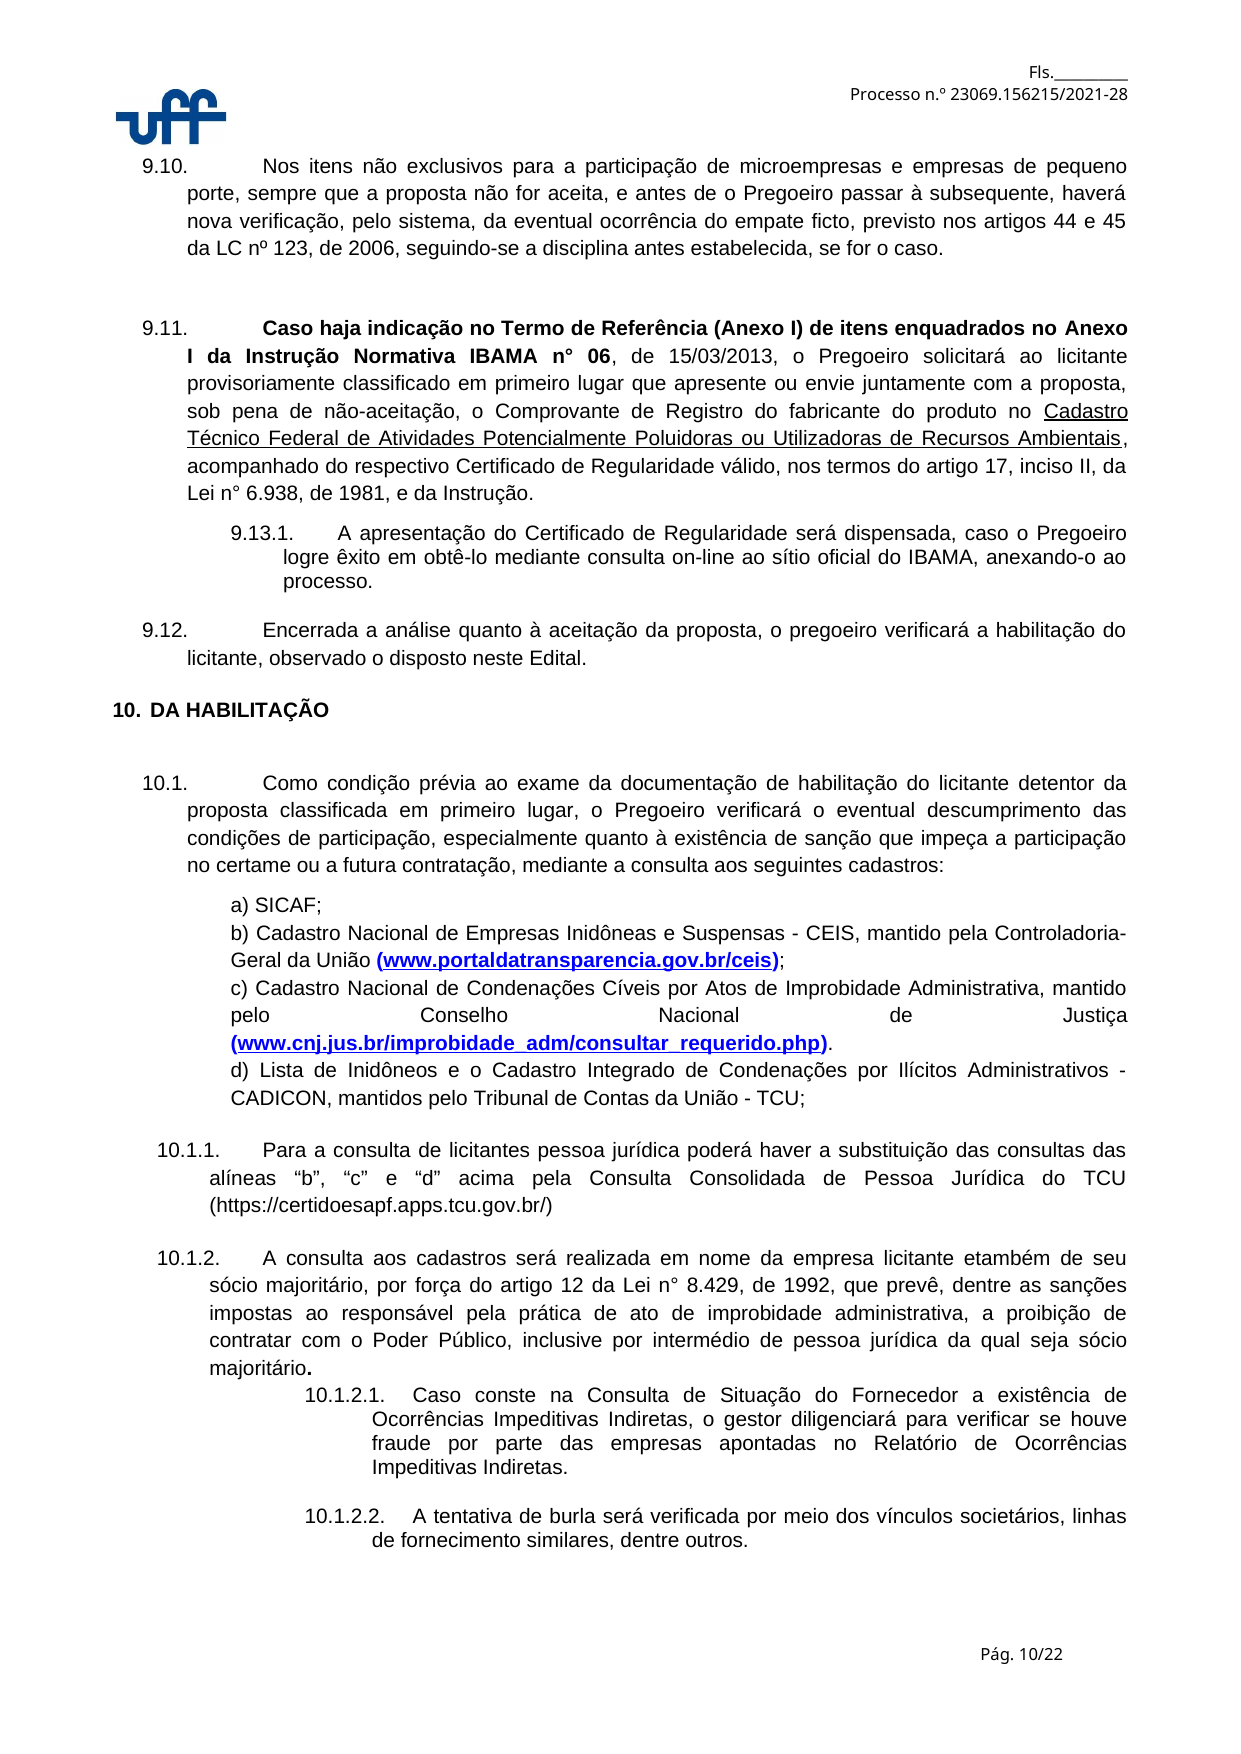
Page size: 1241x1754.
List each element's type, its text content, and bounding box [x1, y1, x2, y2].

list Como condição prévia ao exame da documentação de habilitação do licitante detentor da proposta classificada em primeiro lugar, o Pregoeiro verificará o eventual descumprimento das condições de participação, especialmente quanto à existência de sanção que impeça a participação no certame ou a futura contratação, mediante a consulta aos seguintes cadastros: [142, 771, 1128, 877]
list Encerrada a análise quanto à aceitação da proposta, o pregoeiro verificará a habilitação do licitante, observado o disposto neste Edital. [142, 618, 1128, 669]
list Para a consulta de licitantes pessoa jurídica poderá haver a substituição das consultas das alíneas “b”, “c” e “d” acima pela Consulta Consolidada de Pessoa Jurídica do TCU (https://certidoesapf.apps.tcu.gov.br/) [157, 1138, 1128, 1217]
list A consulta aos cadastros será realizada em nome da empresa licitante etambém de seu sócio majoritário, por força do artigo 12 da Lei n° 8.429, de 1992, que prevê, dentre as sanções impostas ao responsável pela prática de ato de improbidade administrativa, a proibição de contratar com o Poder Público, inclusive por intermédio de pessoa jurídica da qual seja sócio majoritário. [157, 1246, 1128, 1380]
list A apresentação do Certificado de Regularidade será dispensada, caso o Pregoeiro logre êxito em obtê-lo mediante consulta on-line ao sítio oficial do IBAMA, anexando-o ao processo. [230, 521, 1128, 593]
text b) Cadastro Nacional de Empresas Inidôneas e Suspensas - CEIS, mantido pela Controladoria-Geral da União (www.portaldatransparencia.gov.br/ceis); [230, 921, 1128, 972]
text d) Lista de Inidôneos e o Cadastro Integrado de Condenações por Ilícitos Administrativos - CADICON, mantidos pelo Tribunal de Contas da União - TCU; [230, 1058, 1128, 1110]
list A tentativa de burla será verificada por meio dos vínculos societários, linhas de fornecimento similares, dentre outros. [304, 1504, 1128, 1552]
list Nos itens não exclusivos para a participação de microempresas e empresas de pequeno porte, sempre que a proposta não for aceita, e antes de o Pregoeiro passar à subsequente, haverá nova verificação, pelo sistema, da eventual ocorrência do empate ficto, previsto nos artigos 44 e 45 da LC nº 123, de 2006, seguindo-se a disciplina antes estabelecida, se for o caso. [142, 153, 1128, 260]
text c) Cadastro Nacional de Condenações Cíveis por Atos de Improbidade Administrativa, mantido pelo Conselho Nacional de Justiça (www.cnj.jus.br/improbidade_adm/consultar_requerido.php). [230, 976, 1128, 1055]
list Caso haja indicação no Termo de Referência (Anexo I) de itens enquadrados no Anexo I da Instrução Normativa IBAMA n° 06, de 15/03/2013, o Pregoeiro solicitará ao licitante provisoriamente classificado em primeiro lugar que apresente ou envie juntamente com a proposta, sob pena de não-aceitação, o Comprovante de Registro do fabricante do produto no Cadastro Técnico Federal de Atividades Potencialmente Poluidoras ou Utilizadoras de Recursos Ambientais, acompanhado do respectivo Certificado de Regularidade válido, nos termos do artigo 17, inciso II, da Lei n° 6.938, de 1981, e da Instrução. [142, 316, 1128, 505]
list DA HABILITAÇÃO [112, 698, 1128, 722]
picture [114, 89, 227, 150]
list Caso conste na Consulta de Situação do Fornecedor a existência de Ocorrências Impeditivas Indiretas, o gestor diligenciará para verificar se houve fraude por parte das empresas apontadas no Relatório de Ocorrências Impeditivas Indiretas. [304, 1383, 1128, 1479]
text a) SICAF; [230, 893, 1128, 917]
